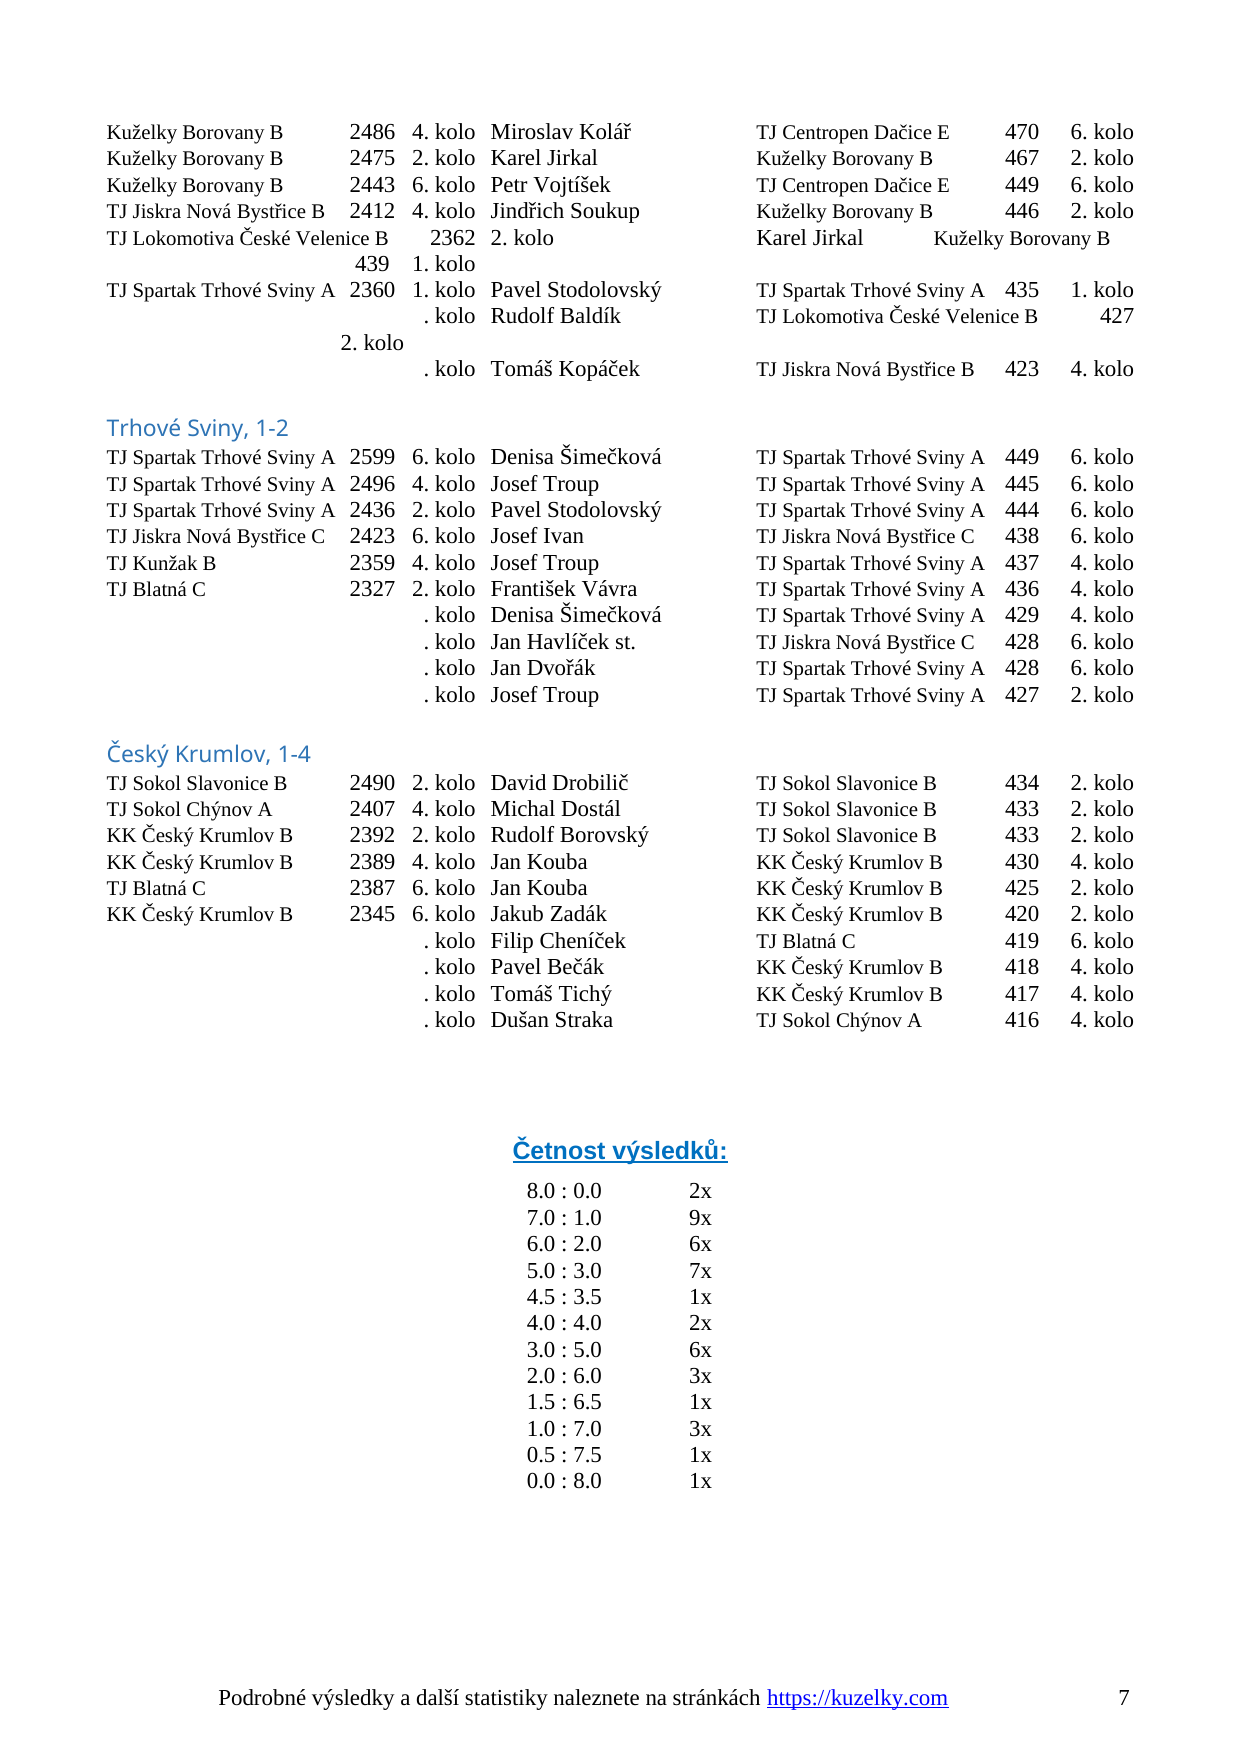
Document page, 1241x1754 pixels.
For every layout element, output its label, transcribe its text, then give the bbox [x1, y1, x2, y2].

text Kuželky Borovany B 2443 6. kolo Petr Vojtíšek TJ Centropen Dačice E 449 6. kolo [106, 171, 1134, 197]
text 5.0 : 3.0 7x [106, 1257, 1134, 1283]
text KK Český Krumlov B 2389 4. kolo Jan Kouba KK Český Krumlov B 430 4. kolo [106, 848, 1134, 874]
text . kolo Josef Troup TJ Spartak Trhové Sviny A 427 2. kolo [106, 681, 1134, 707]
text TJ Spartak Trhové Sviny A 2436 2. kolo Pavel Stodolovský TJ Spartak Trhové Sviny A 444 6. kolo [106, 496, 1134, 522]
text . kolo Dušan Straka TJ Sokol Chýnov A 416 4. kolo [106, 1006, 1134, 1032]
text . kolo Rudolf Baldík TJ Lokomotiva České Velenice B 427 2. kolo [106, 303, 1134, 355]
text 7.0 : 1.0 9x [106, 1204, 1134, 1230]
text . kolo Denisa Šimečková TJ Spartak Trhové Sviny A 429 4. kolo [106, 602, 1134, 628]
text TJ Sokol Slavonice B 2490 2. kolo David Drobilič TJ Sokol Slavonice B 434 2. kolo [106, 769, 1134, 795]
text 0.5 : 7.5 1x [106, 1441, 1134, 1467]
text KK Český Krumlov B 2392 2. kolo Rudolf Borovský TJ Sokol Slavonice B 433 2. kolo [106, 821, 1134, 848]
text TJ Blatná C 2387 6. kolo Jan Kouba KK Český Krumlov B 425 2. kolo [106, 874, 1134, 901]
text . kolo Filip Cheníček TJ Blatná C 419 6. kolo [106, 927, 1134, 953]
text 4.5 : 3.5 1x [106, 1283, 1134, 1309]
text . kolo Tomáš Tichý KK Český Krumlov B 417 4. kolo [106, 979, 1134, 1006]
text . kolo Pavel Bečák KK Český Krumlov B 418 4. kolo [106, 953, 1134, 979]
text TJ Kunžak B 2359 4. kolo Josef Troup TJ Spartak Trhové Sviny A 437 4. kolo [106, 549, 1134, 575]
text KK Český Krumlov B 2345 6. kolo Jakub Zadák KK Český Krumlov B 420 2. kolo [106, 901, 1134, 927]
text . kolo Jan Havlíček st. TJ Jiskra Nová Bystřice C 428 6. kolo [106, 628, 1134, 654]
text 0.0 : 8.0 1x [106, 1467, 1134, 1494]
text Četnost výsledků: [94, 1136, 1145, 1165]
subtitle Český Krumlov, 1-4 [106, 737, 1134, 769]
text 8.0 : 0.0 2x [106, 1178, 1134, 1204]
text TJ Jiskra Nová Bystřice C 2423 6. kolo Josef Ivan TJ Jiskra Nová Bystřice C 438 6. kolo [106, 522, 1134, 549]
text . kolo Tomáš Kopáček TJ Jiskra Nová Bystřice B 423 4. kolo [106, 355, 1134, 382]
text TJ Spartak Trhové Sviny A 2360 1. kolo Pavel Stodolovský TJ Spartak Trhové Sviny A 435 1. kolo [106, 276, 1134, 303]
subtitle Trhové Sviny, 1-2 [106, 412, 1134, 443]
text TJ Spartak Trhové Sviny A 2496 4. kolo Josef Troup TJ Spartak Trhové Sviny A 445 6. kolo [106, 470, 1134, 496]
text Kuželky Borovany B 2486 4. kolo Miroslav Kolář TJ Centropen Dačice E 470 6. kolo [106, 118, 1134, 144]
text 3.0 : 5.0 6x [106, 1336, 1134, 1362]
text TJ Sokol Chýnov A 2407 4. kolo Michal Dostál TJ Sokol Slavonice B 433 2. kolo [106, 795, 1134, 821]
text 4.0 : 4.0 2x [106, 1309, 1134, 1336]
text TJ Blatná C 2327 2. kolo František Vávra TJ Spartak Trhové Sviny A 436 4. kolo [106, 575, 1134, 602]
text TJ Spartak Trhové Sviny A 2599 6. kolo Denisa Šimečková TJ Spartak Trhové Sviny A 449 6. kolo [106, 443, 1134, 470]
text . kolo Jan Dvořák TJ Spartak Trhové Sviny A 428 6. kolo [106, 654, 1134, 681]
text 6.0 : 2.0 6x [106, 1230, 1134, 1257]
text 1.5 : 6.5 1x [106, 1388, 1134, 1415]
text TJ Jiskra Nová Bystřice B 2412 4. kolo Jindřich Soukup Kuželky Borovany B 446 2. kolo [106, 197, 1134, 223]
text 2.0 : 6.0 3x [106, 1362, 1134, 1388]
text Kuželky Borovany B 2475 2. kolo Karel Jirkal Kuželky Borovany B 467 2. kolo [106, 144, 1134, 171]
text 1.0 : 7.0 3x [106, 1415, 1134, 1441]
text TJ Lokomotiva České Velenice B 2362 2. kolo Karel Jirkal Kuželky Borovany B 439 1. kolo [106, 223, 1134, 276]
